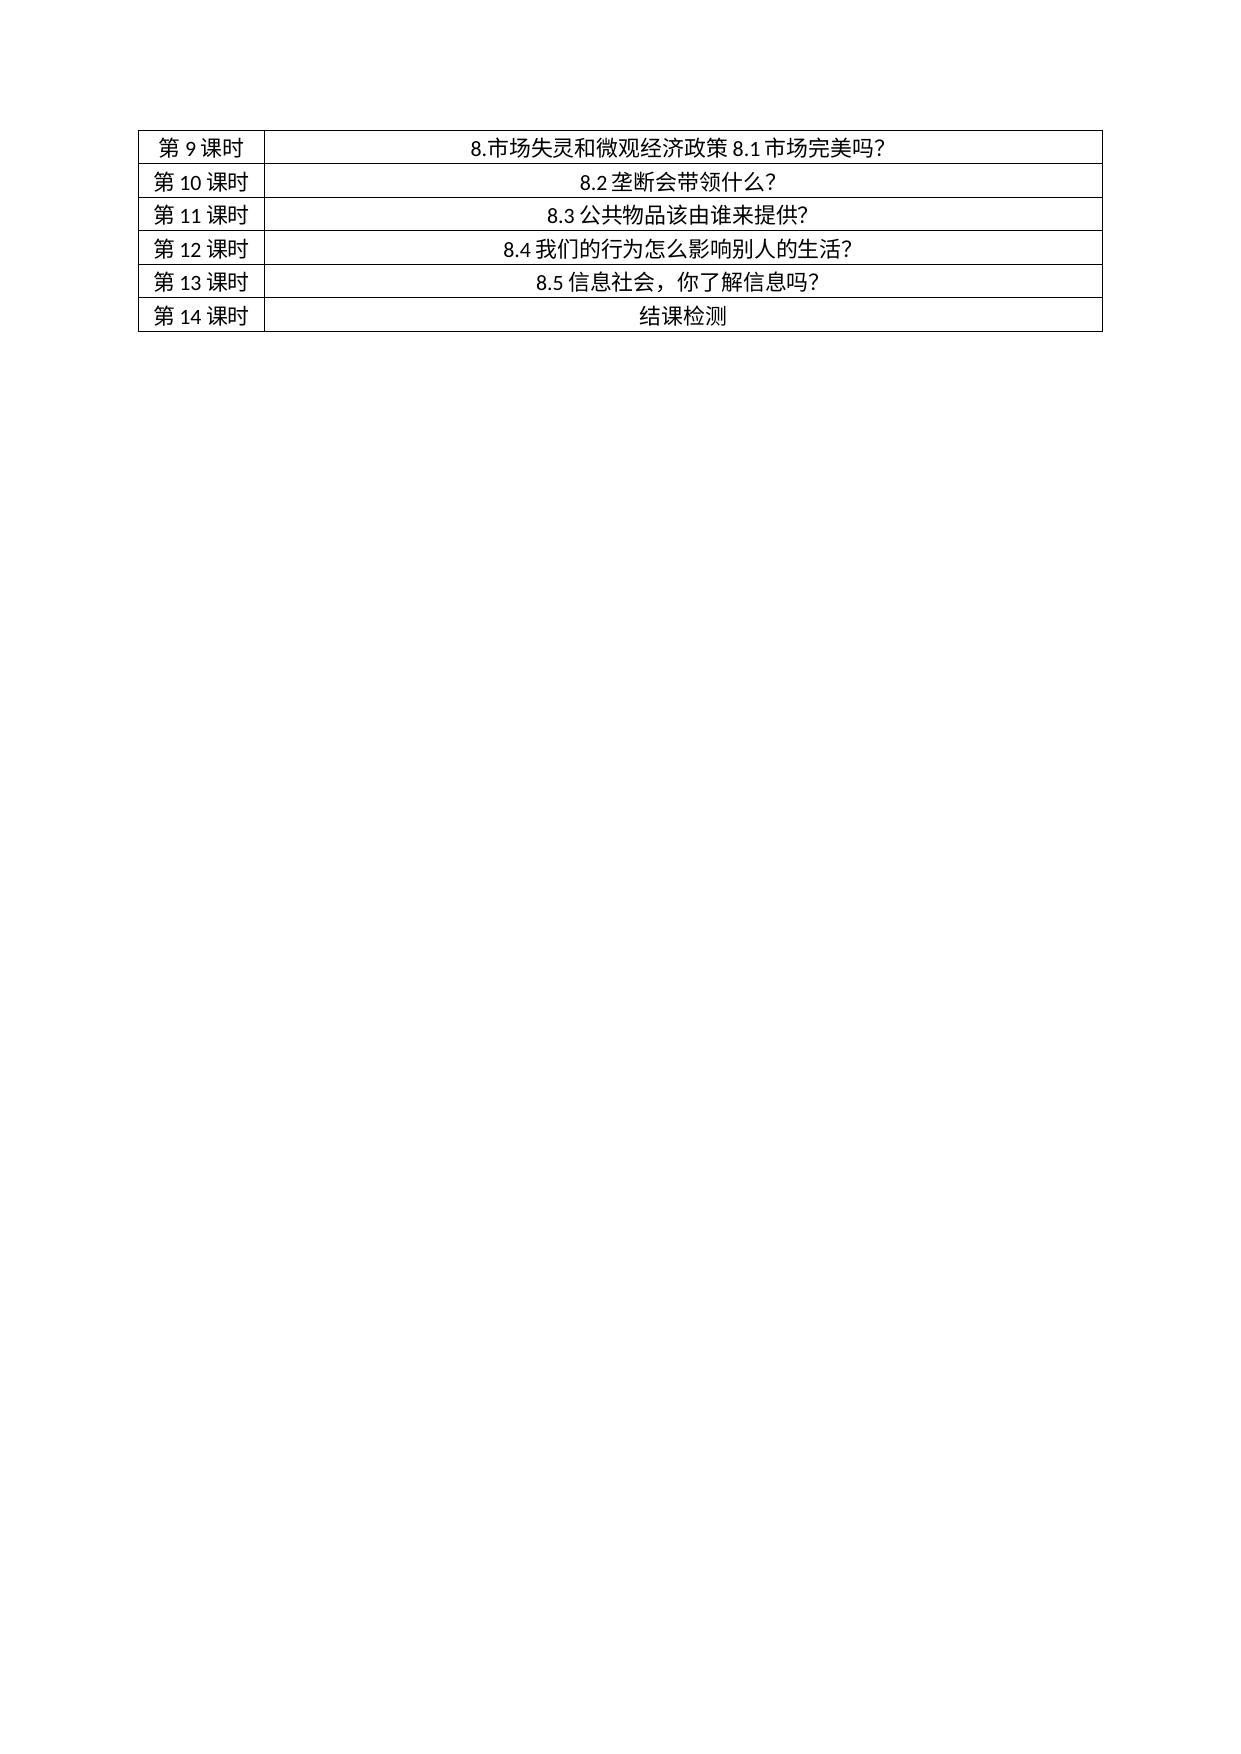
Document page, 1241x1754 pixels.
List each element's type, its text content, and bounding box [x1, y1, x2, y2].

table_cell 结课检测 [265, 298, 1102, 331]
table_cell 8.4我们的行为怎么影响别人的生活？ [265, 231, 1102, 264]
table_cell 8.5信息社会，你了解信息吗？ [265, 265, 1102, 297]
table_cell 第10课时 [139, 164, 264, 197]
table_cell 8.市场失灵和微观经济政策 8.1市场完美吗？ [265, 131, 1102, 163]
table_cell 8.2垄断会带领什么？ [265, 164, 1102, 197]
table_cell 第14课时 [139, 298, 264, 331]
table_cell 第11课时 [139, 198, 264, 230]
table_cell 第13课时 [139, 265, 264, 297]
table_cell 第12课时 [139, 231, 264, 264]
table_cell 8.3公共物品该由谁来提供？ [265, 198, 1102, 230]
table_cell 第9课时 [139, 131, 264, 163]
